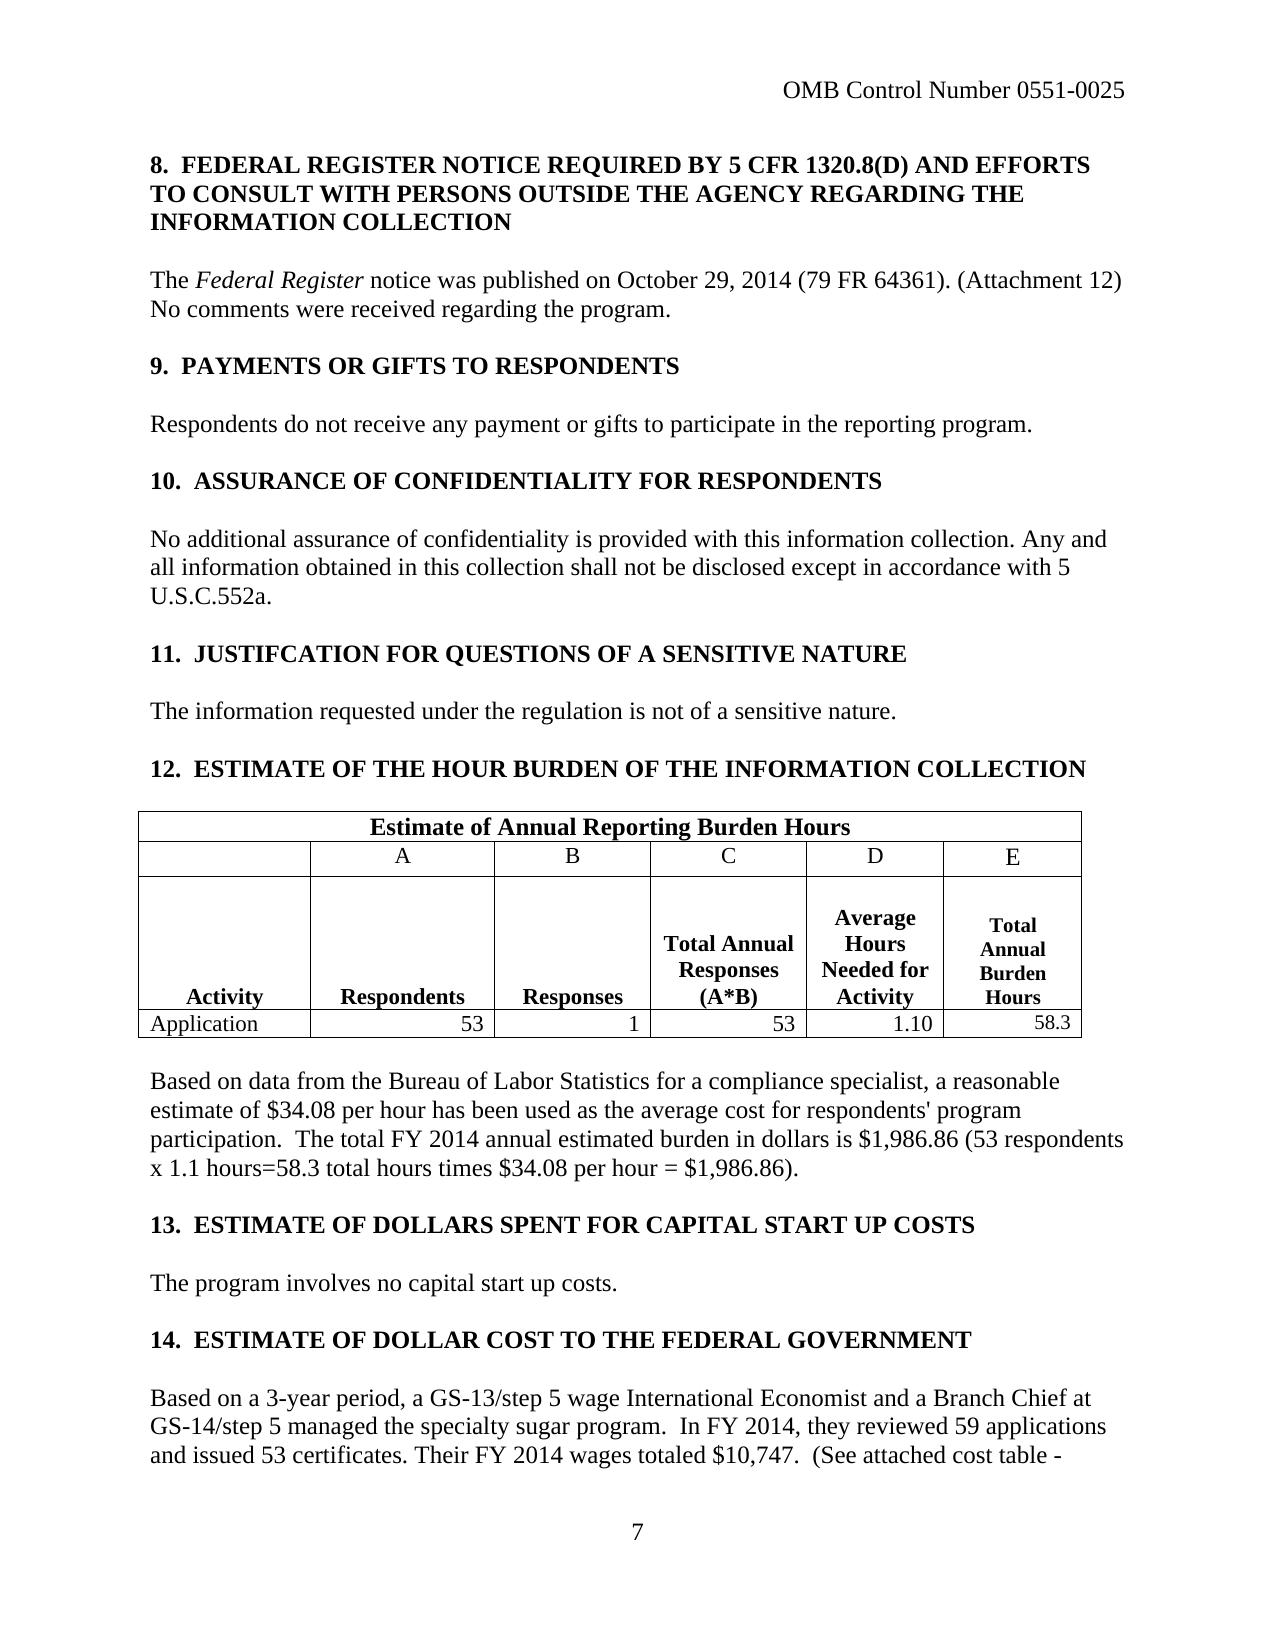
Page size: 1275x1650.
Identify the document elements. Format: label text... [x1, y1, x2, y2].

text Based on data from the Bureau of Labor Statistics for a compliance specialist, a reasonable estimate of $34.08 per hour has been used as the average cost for respondents' program participation. The total FY 2014 annual estimated burden in dollars is $1,986.86 (53 respondents x 1.1 hours=58.3 total hours times $34.08 per hour = $1,986.86). [150, 1066, 1125, 1181]
text 14. ESTIMATE OF DOLLAR COST TO THE FEDERAL GOVERNMENT [150, 1325, 1125, 1354]
table_cell 58.3 [944, 1010, 1081, 1037]
table_cell 1 [495, 1010, 650, 1037]
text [150, 1383, 1125, 1469]
text 12. ESTIMATE OF THE HOUR BURDEN OF THE INFORMATION COLLECTION [150, 754, 1125, 782]
text Respondents do not receive any payment or gifts to participate in the reporting program. [150, 409, 1125, 437]
table_cell Activity [139, 877, 310, 1009]
text 8. FEDERAL REGISTER NOTICE REQUIRED BY 5 CFR 1320.8(D) AND EFFORTS TO CONSULT WITH PERSONS OUTSIDE THE AGENCY REGARDING THE INFORMATION COLLECTION [150, 150, 1125, 236]
table_cell 1.10 [807, 1010, 943, 1037]
text The information requested under the regulation is not of a sensitive nature. [150, 696, 1125, 725]
text No additional assurance of confidentiality is provided with this information collection. Any and all information obtained in this collection shall not be disclosed except in accordance with 5 U.S.C.552a. [150, 524, 1125, 610]
text 13. ESTIMATE OF DOLLARS SPENT FOR CAPITAL START UP COSTS [150, 1210, 1125, 1239]
table_cell Respondents [311, 877, 494, 1009]
table_cell E [944, 842, 1081, 876]
table_cell B [495, 842, 650, 876]
text 10. ASSURANCE OF CONFIDENTIALITY FOR RESPONDENTS [150, 466, 1125, 495]
table_cell 53 [651, 1010, 806, 1037]
table_cell Responses [495, 877, 650, 1009]
table_cell Application [139, 1010, 310, 1037]
text The Federal Register notice was published on October 29, 2014 (79 FR 64361). (Attachment 12) No comments were received regarding the program. [150, 265, 1125, 322]
table_cell [139, 842, 310, 876]
table_cell D [807, 842, 943, 876]
table_cell 53 [311, 1010, 494, 1037]
table_cell Total Annual Burden Hours [944, 877, 1081, 1009]
table_header Estimate of Annual Reporting Burden Hours [139, 812, 1081, 841]
text The program involves no capital start up costs. [150, 1268, 1125, 1296]
table_cell Total Annual Responses (A*B) [651, 877, 806, 1009]
table_cell C [651, 842, 806, 876]
table_cell A [311, 842, 494, 876]
table_cell Average Hours Needed for Activity [807, 877, 943, 1009]
text 9. PAYMENTS OR GIFTS TO RESPONDENTS [150, 351, 1125, 380]
text 11. JUSTIFCATION FOR QUESTIONS OF A SENSITIVE NATURE [150, 639, 1125, 667]
